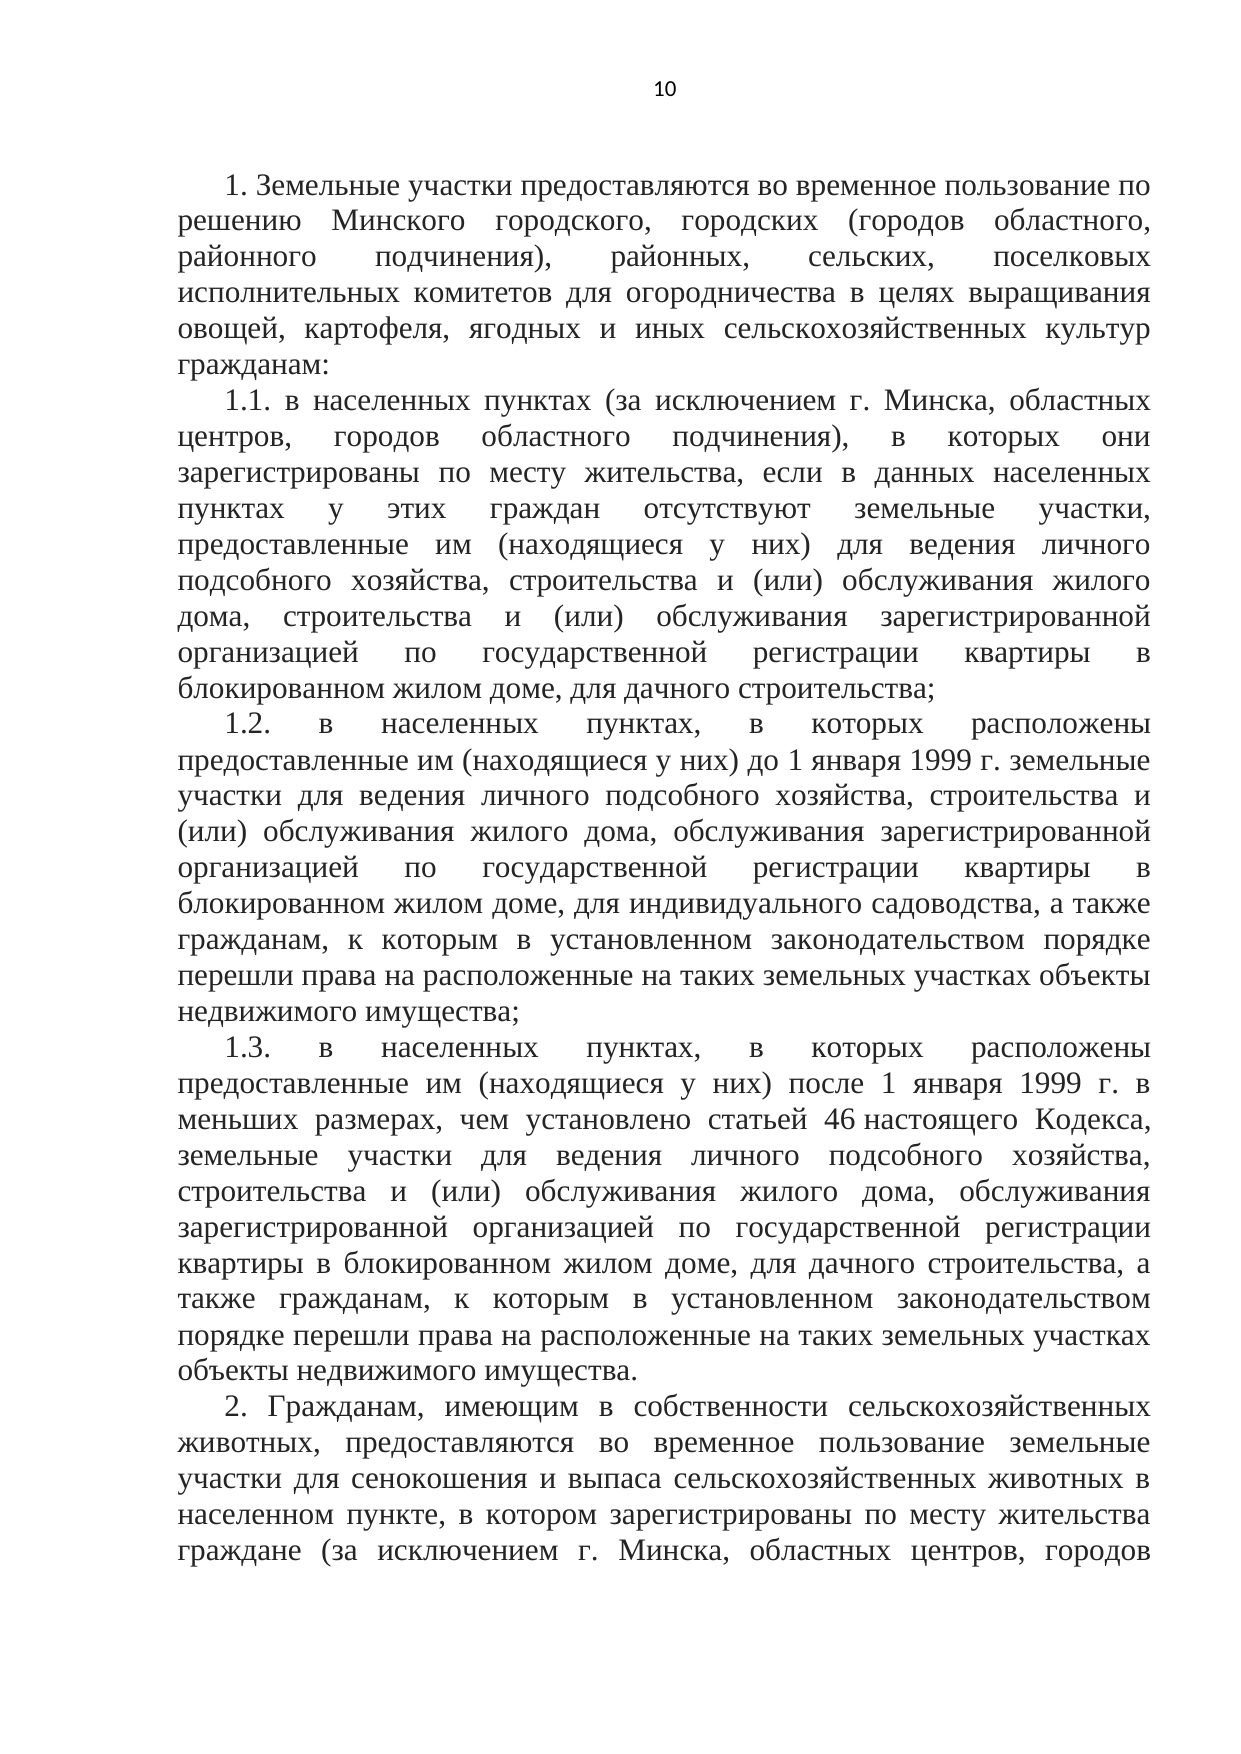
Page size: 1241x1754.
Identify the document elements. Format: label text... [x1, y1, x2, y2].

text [177, 1388, 1152, 1567]
text 1.2. в населенных пунктах, в которых расположены предоставленные им (находящиеся у них) до 1 января 1999 г. земельные участки для ведения личного подсобного хозяйства, строительства и (или) обслуживания жилого дома, обслуживания зарегистрированной организацией по государственной регистрации квартиры в блокированном жилом доме, для индивидуального садоводства, а также гражданам, к которым в установленном законодательством порядке перешли права на расположенные на таких земельных участках объекты недвижимого имущества; [177, 705, 1152, 1028]
text 1.1. в населенных пунктах (за исключением г. Минска, областных центров, городов областного подчинения), в которых они зарегистрированы по месту жительства, если в данных населенных пунктах у этих граждан отсутствуют земельные участки, предоставленные им (находящиеся у них) для ведения личного подсобного хозяйства, строительства и (или) обслуживания жилого дома, строительства и (или) обслуживания зарегистрированной организацией по государственной регистрации квартиры в блокированном жилом доме, для дачного строительства; [177, 381, 1152, 705]
text 1.3. в населенных пунктах, в которых расположены предоставленные им (находящиеся у них) после 1 января 1999 г. в меньших размерах, чем установлено статьей 46 настоящего Кодекса, земельные участки для ведения личного подсобного хозяйства, строительства и (или) обслуживания жилого дома, обслуживания зарегистрированной организацией по государственной регистрации квартиры в блокированном жилом доме, для дачного строительства, а также гражданам, к которым в установленном законодательством порядке перешли права на расположенные на таких земельных участках объекты недвижимого имущества. [177, 1028, 1152, 1388]
text 1. Земельные участки предоставляются во временное пользование по решению Минского городского, городских (городов областного, районного подчинения), районных, сельских, поселковых исполнительных комитетов для огородничества в целях выращивания овощей, картофеля, ягодных и иных сельскохозяйственных культур гражданам: [177, 166, 1152, 381]
